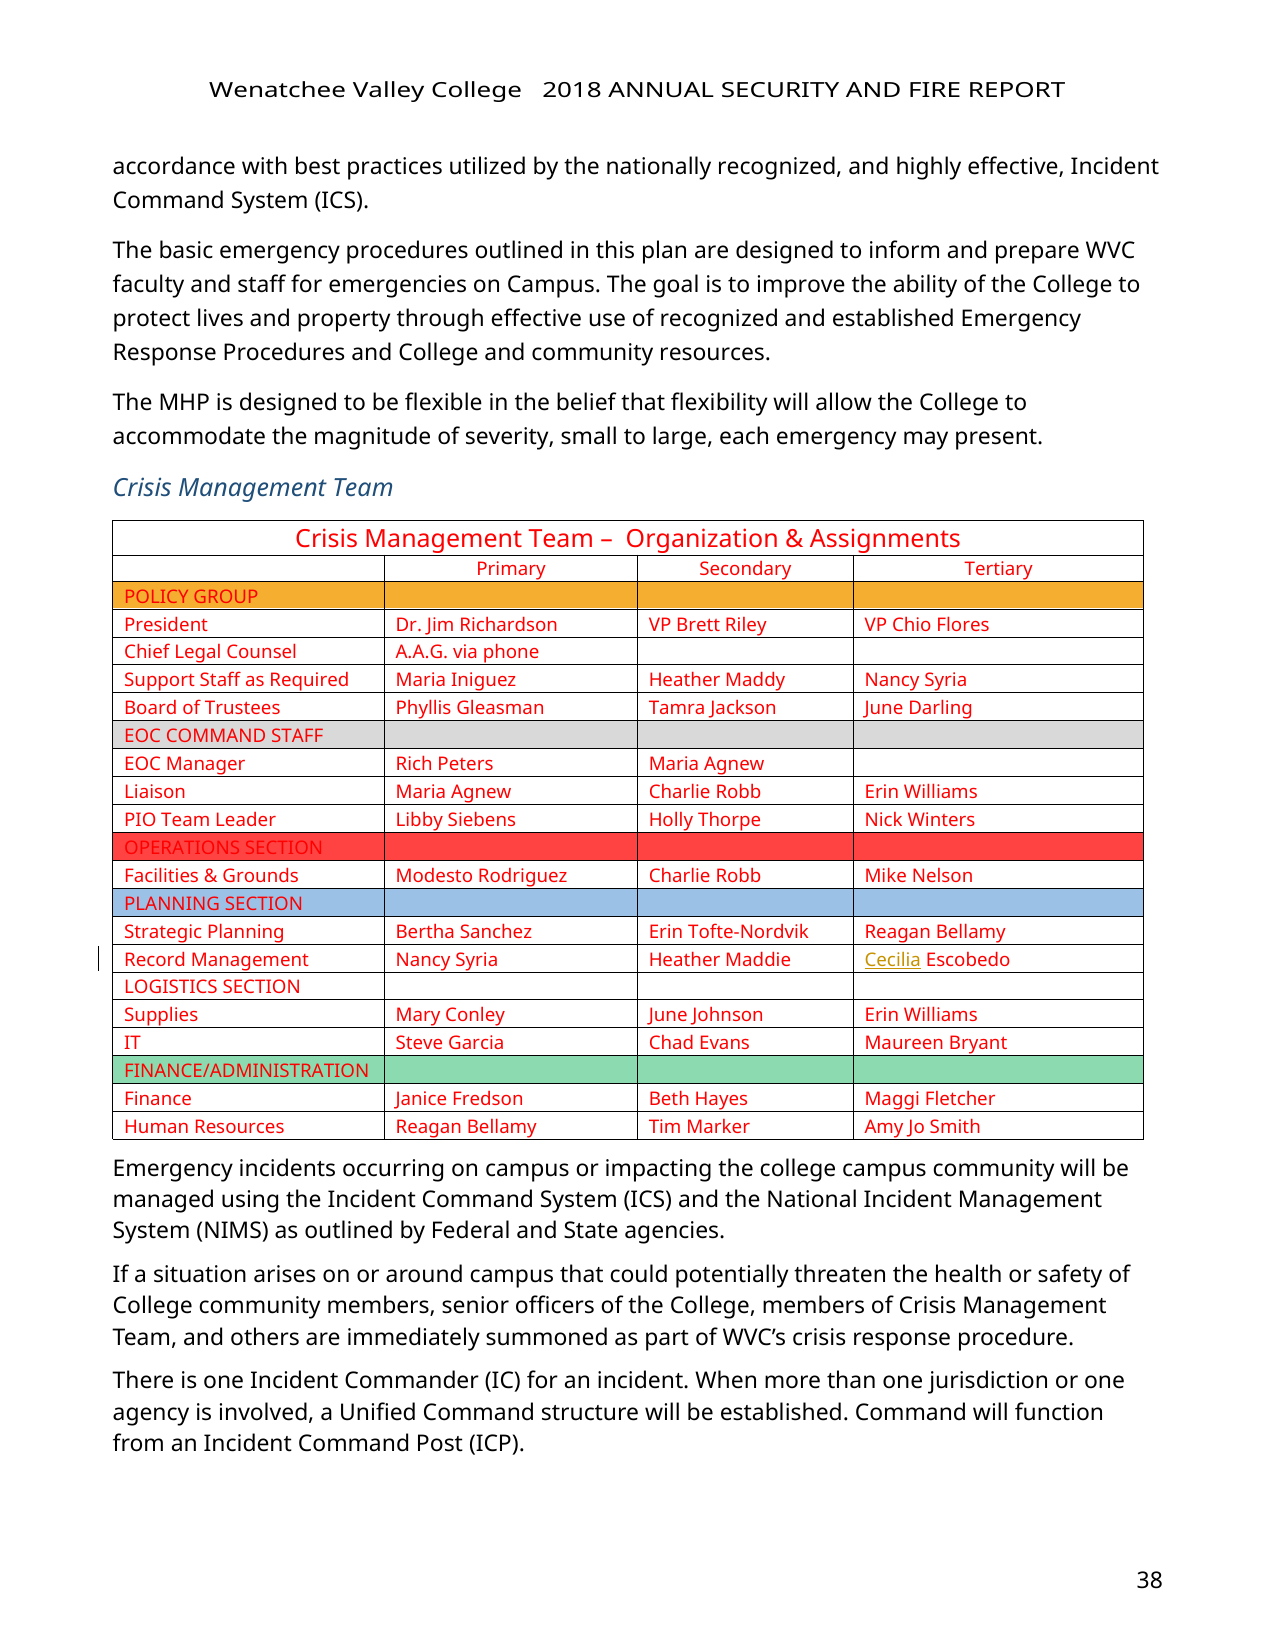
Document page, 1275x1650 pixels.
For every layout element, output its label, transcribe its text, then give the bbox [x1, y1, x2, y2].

table_cell Dr. Jim Richardson [385, 610, 637, 636]
table_cell Phyllis Gleasman [385, 693, 637, 720]
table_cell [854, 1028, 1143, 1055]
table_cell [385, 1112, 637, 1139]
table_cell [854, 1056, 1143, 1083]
table_cell Libby Siebens [385, 805, 637, 832]
table_cell [854, 638, 1143, 664]
table_cell [638, 721, 853, 748]
table_cell Nick Winters [854, 805, 1143, 832]
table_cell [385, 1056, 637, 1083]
table_cell Charlie Robb [638, 861, 853, 888]
table_cell Erin Williams [854, 777, 1143, 804]
table_cell Tamra Jackson [638, 693, 853, 720]
table_cell A.A.G. via phone [385, 638, 637, 664]
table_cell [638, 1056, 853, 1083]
table_cell Modesto Rodriguez [385, 861, 637, 888]
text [112, 150, 1162, 215]
table_cell [854, 833, 1143, 860]
table_cell June Darling [854, 693, 1143, 720]
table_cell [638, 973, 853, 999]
table_cell Charlie Robb [638, 777, 853, 804]
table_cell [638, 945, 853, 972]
text There is one Incident Commander (IC) for an incident. When more than one jurisdiction or one agency is involved, a Unified Command structure will be established. Command will function from an Incident Command Post (ICP). [112, 1364, 1162, 1458]
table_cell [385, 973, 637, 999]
table_cell Bertha Sanchez [385, 917, 637, 943]
table_cell [385, 721, 637, 748]
table_cell [854, 721, 1143, 748]
table_cell President [113, 610, 384, 636]
table_cell [113, 556, 384, 581]
table_cell [385, 582, 637, 608]
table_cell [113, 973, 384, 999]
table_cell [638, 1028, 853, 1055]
table_cell POLICY GROUP [113, 582, 384, 608]
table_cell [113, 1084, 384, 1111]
table_cell Reagan Bellamy [854, 917, 1143, 943]
table_cell Erin Tofte-Nordvik [638, 917, 853, 943]
text The MHP is designed to be flexible in the belief that flexibility will allow the College to accommodate the magnitude of severity, small to large, each emergency may present. [112, 386, 1162, 451]
table_cell Holly Thorpe [638, 805, 853, 832]
table_cell [854, 749, 1143, 776]
table_cell [854, 889, 1143, 916]
table_cell Tertiary [854, 556, 1143, 581]
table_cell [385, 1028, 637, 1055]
table_cell Facilities & Grounds [113, 861, 384, 888]
table_cell PIO Team Leader [113, 805, 384, 832]
table_cell Maria Agnew [385, 777, 637, 804]
table_cell EOC COMMAND STAFF [113, 721, 384, 748]
table_cell Heather Maddy [638, 665, 853, 692]
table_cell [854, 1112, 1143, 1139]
table_cell OPERATIONS SECTION [113, 833, 384, 860]
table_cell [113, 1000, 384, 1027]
table_cell Board of Trustees [113, 693, 384, 720]
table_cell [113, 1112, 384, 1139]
table_cell Maria Iniguez [385, 665, 637, 692]
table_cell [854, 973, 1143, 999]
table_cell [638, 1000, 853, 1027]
table_cell Chief Legal Counsel [113, 638, 384, 664]
table_cell Liaison [113, 777, 384, 804]
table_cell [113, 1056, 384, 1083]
table_cell Secondary [638, 556, 853, 581]
table_cell [638, 638, 853, 664]
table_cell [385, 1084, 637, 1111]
table_cell Nancy Syria [385, 945, 637, 971]
table_cell [638, 582, 853, 608]
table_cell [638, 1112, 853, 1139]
table_cell VP Brett Riley [638, 610, 853, 636]
subtitle Crisis Management Team [112, 470, 1162, 504]
table_cell [638, 833, 853, 860]
table_cell Support Staff as Required [113, 665, 384, 692]
text The basic emergency procedures outlined in this plan are designed to inform and prepare WVC faculty and staff for emergencies on Campus. The goal is to improve the ability of the College to protect lives and property through effective use of recognized and established Emergency Response Procedures and College and community resources. [112, 234, 1162, 367]
table_cell Strategic Planning [113, 917, 384, 943]
table_cell [854, 582, 1143, 608]
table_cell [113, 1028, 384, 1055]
table_cell [638, 889, 853, 916]
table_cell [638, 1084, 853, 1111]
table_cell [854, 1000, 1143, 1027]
text If a situation arises on or around campus that could potentially threaten the health or safety of College community members, senior officers of the College, members of Crisis Management Team, and others are immediately summoned as part of WVC’s crisis response procedure. [112, 1258, 1162, 1352]
table_cell Nancy Syria [854, 665, 1143, 692]
table_cell VP Chio Flores [854, 610, 1143, 636]
text Emergency incidents occurring on campus or impacting the college campus community will be managed using the Incident Command System (ICS) and the National Incident Management System (NIMS) as outlined by Federal and State agencies. [112, 1152, 1162, 1246]
table_cell Primary [385, 556, 637, 581]
table_cell Rich Peters [385, 749, 637, 776]
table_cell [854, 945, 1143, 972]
table_cell Mike Nelson [854, 861, 1143, 888]
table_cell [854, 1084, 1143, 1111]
table_cell [385, 833, 637, 860]
table_cell Maria Agnew [638, 749, 853, 776]
table_cell PLANNING SECTION [113, 889, 384, 916]
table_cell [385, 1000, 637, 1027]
table_header Crisis Management Team – Organization & Assignments [113, 521, 1143, 554]
table_cell Record Management [113, 945, 384, 971]
table_cell [385, 889, 637, 916]
table_cell EOC Manager [113, 749, 384, 776]
